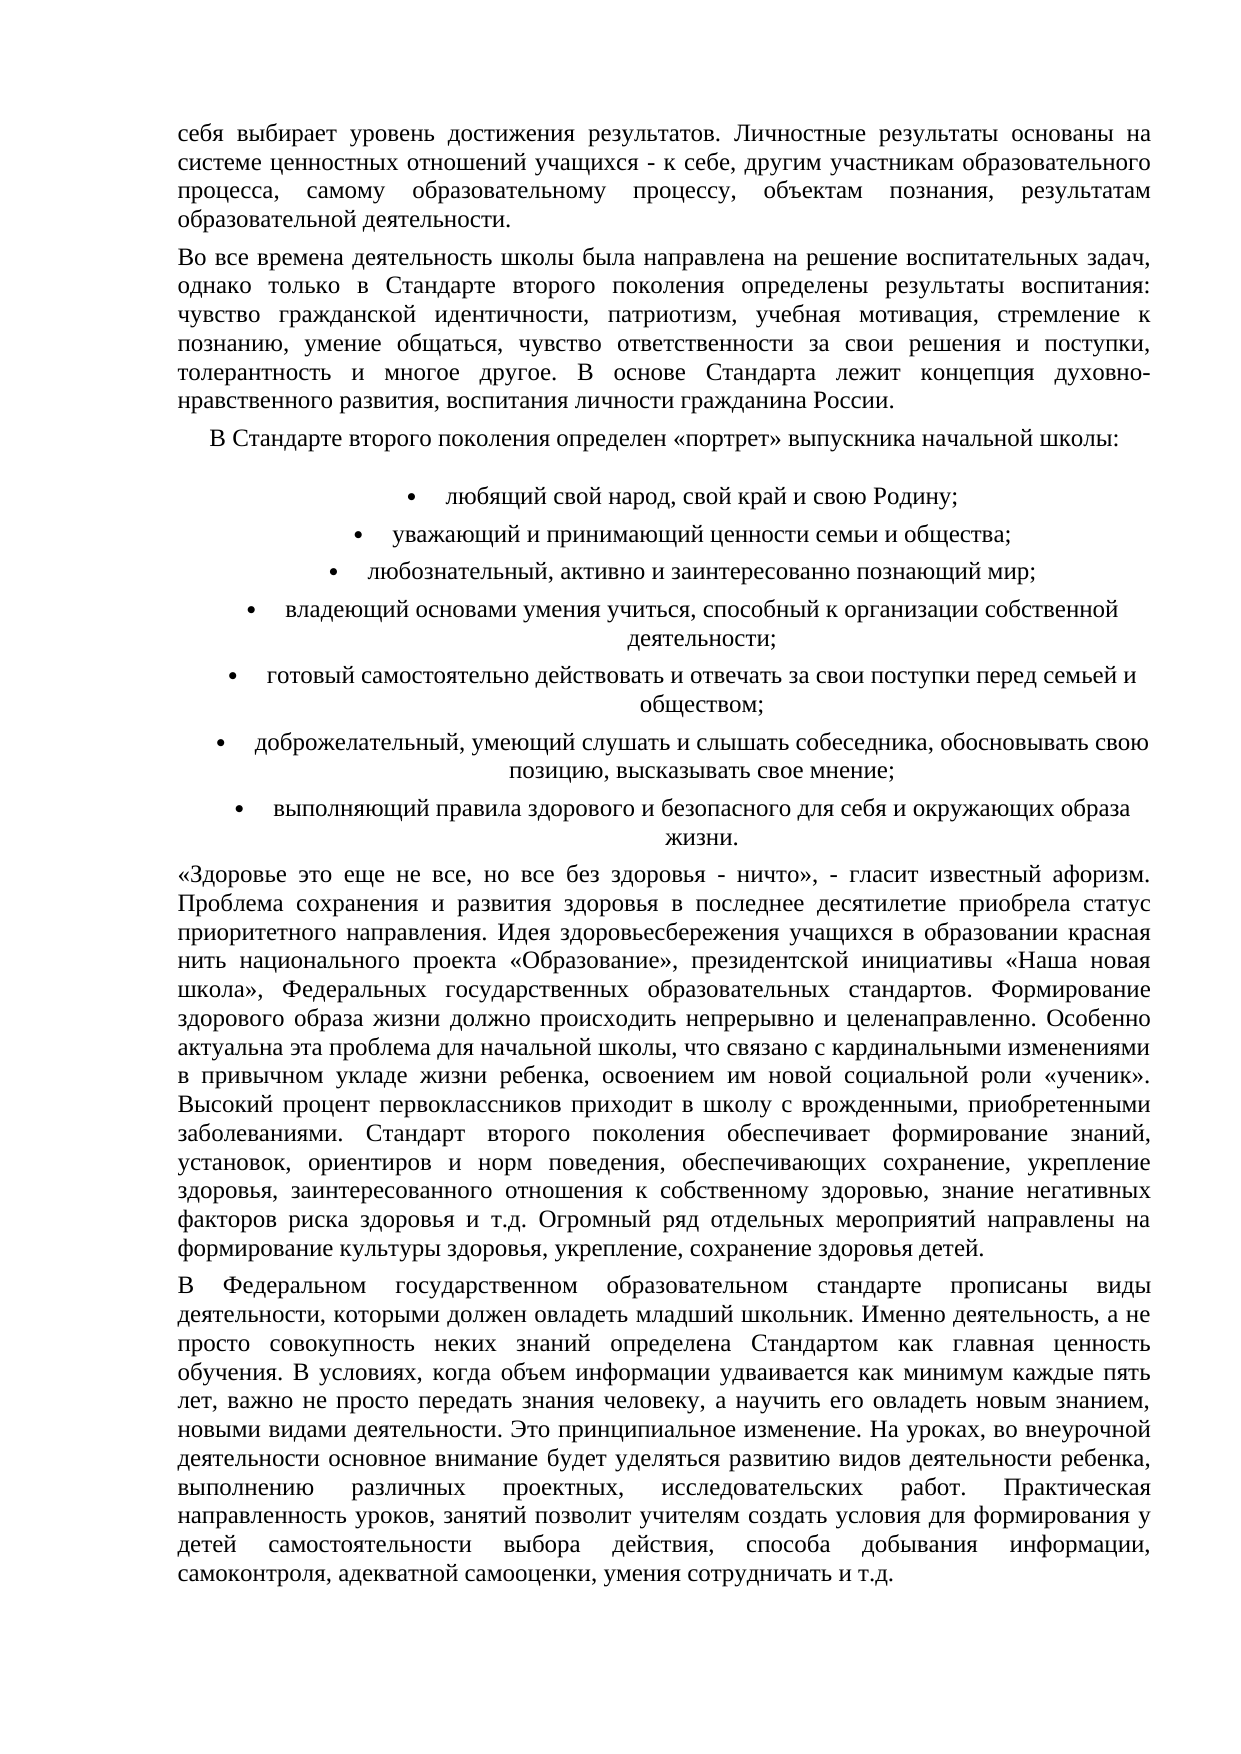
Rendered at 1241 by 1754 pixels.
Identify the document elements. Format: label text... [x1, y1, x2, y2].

text В Федеральном государственном образовательном стандарте прописаны виды деятельности, которыми должен овладеть младший школьник. Именно деятельность, а не просто совокупность неких знаний определена Стандартом как главная ценность обучения. В условиях, когда объем информации удваивается как минимум каждые пять лет, важно не просто передать знания человеку, а научить его овладеть новым знанием, новыми видами деятельности. Это принципиальное изменение. На уроках, во внеурочной деятельности основное внимание будет уделяться развитию видов деятельности ребенка, выполнению различных проектных, исследовательских работ. Практическая направленность уроков, занятий позволит учителям создать условия для формирования у детей самостоятельности выбора действия, способа добывания информации, самоконтроля, адекватной самооценки, умения сотрудничать и т.д. [177, 1271, 1152, 1587]
list доброжелательный, умеющий слушать и слышать собеседника, обосновывать свою позицию, высказывать свое мнение; [215, 727, 1152, 784]
list уважающий и принимающий ценности семьи и общества; [215, 519, 1152, 547]
list любознательный, активно и заинтересованно познающий мир; [215, 556, 1152, 585]
list готовый самостоятельно действовать и отвечать за свои поступки перед семьей и обществом; [215, 660, 1152, 718]
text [177, 118, 1152, 233]
text В Стандарте второго поколения определен «портрет» выпускника начальной школы: [177, 423, 1152, 452]
text «Здоровье это еще не все, но все без здоровья - ничто», - гласит известный афоризм. Проблема сохранения и развития здоровья в последнее десятилетие приобрела статус приоритетного направления. Идея здоровьесбережения учащихся в образовании красная нить национального проекта «Образование», президентской инициативы «Наша новая школа», Федеральных государственных образовательных стандартов. Формирование здорового образа жизни должно происходить непрерывно и целенаправленно. Особенно актуальна эта проблема для начальной школы, что связано с кардинальными изменениями в привычном укладе жизни ребенка, освоением им новой социальной роли «ученик». Высокий процент первоклассников приходит в школу с врожденными, приобретенными заболеваниями. Стандарт второго поколения обеспечивает формирование знаний, установок, ориентиров и норм поведения, обеспечивающих сохранение, укрепление здоровья, заинтересованного отношения к собственному здоровью, знание негативных факторов риска здоровья и т.д. Огромный ряд отдельных мероприятий направлены на формирование культуры здоровья, укрепление, сохранение здоровья детей. [177, 859, 1152, 1262]
list владеющий основами умения учиться, способный к организации собственной деятельности; [215, 594, 1152, 651]
text Во все времена деятельность школы была направлена на решение воспитательных задач, однако только в Стандарте второго поколения определены результаты воспитания: чувство гражданской идентичности, патриотизм, учебная мотивация, стремление к познанию, умение общаться, чувство ответственности за свои решения и поступки, толерантность и многое другое. В основе Стандарта лежит концепция духовно-нравственного развития, воспитания личности гражданина России. [177, 242, 1152, 414]
list любящий свой народ, свой край и свою Родину; [215, 481, 1152, 510]
list выполняющий правила здорового и безопасного для себя и окружающих образа жизни. [215, 793, 1152, 851]
